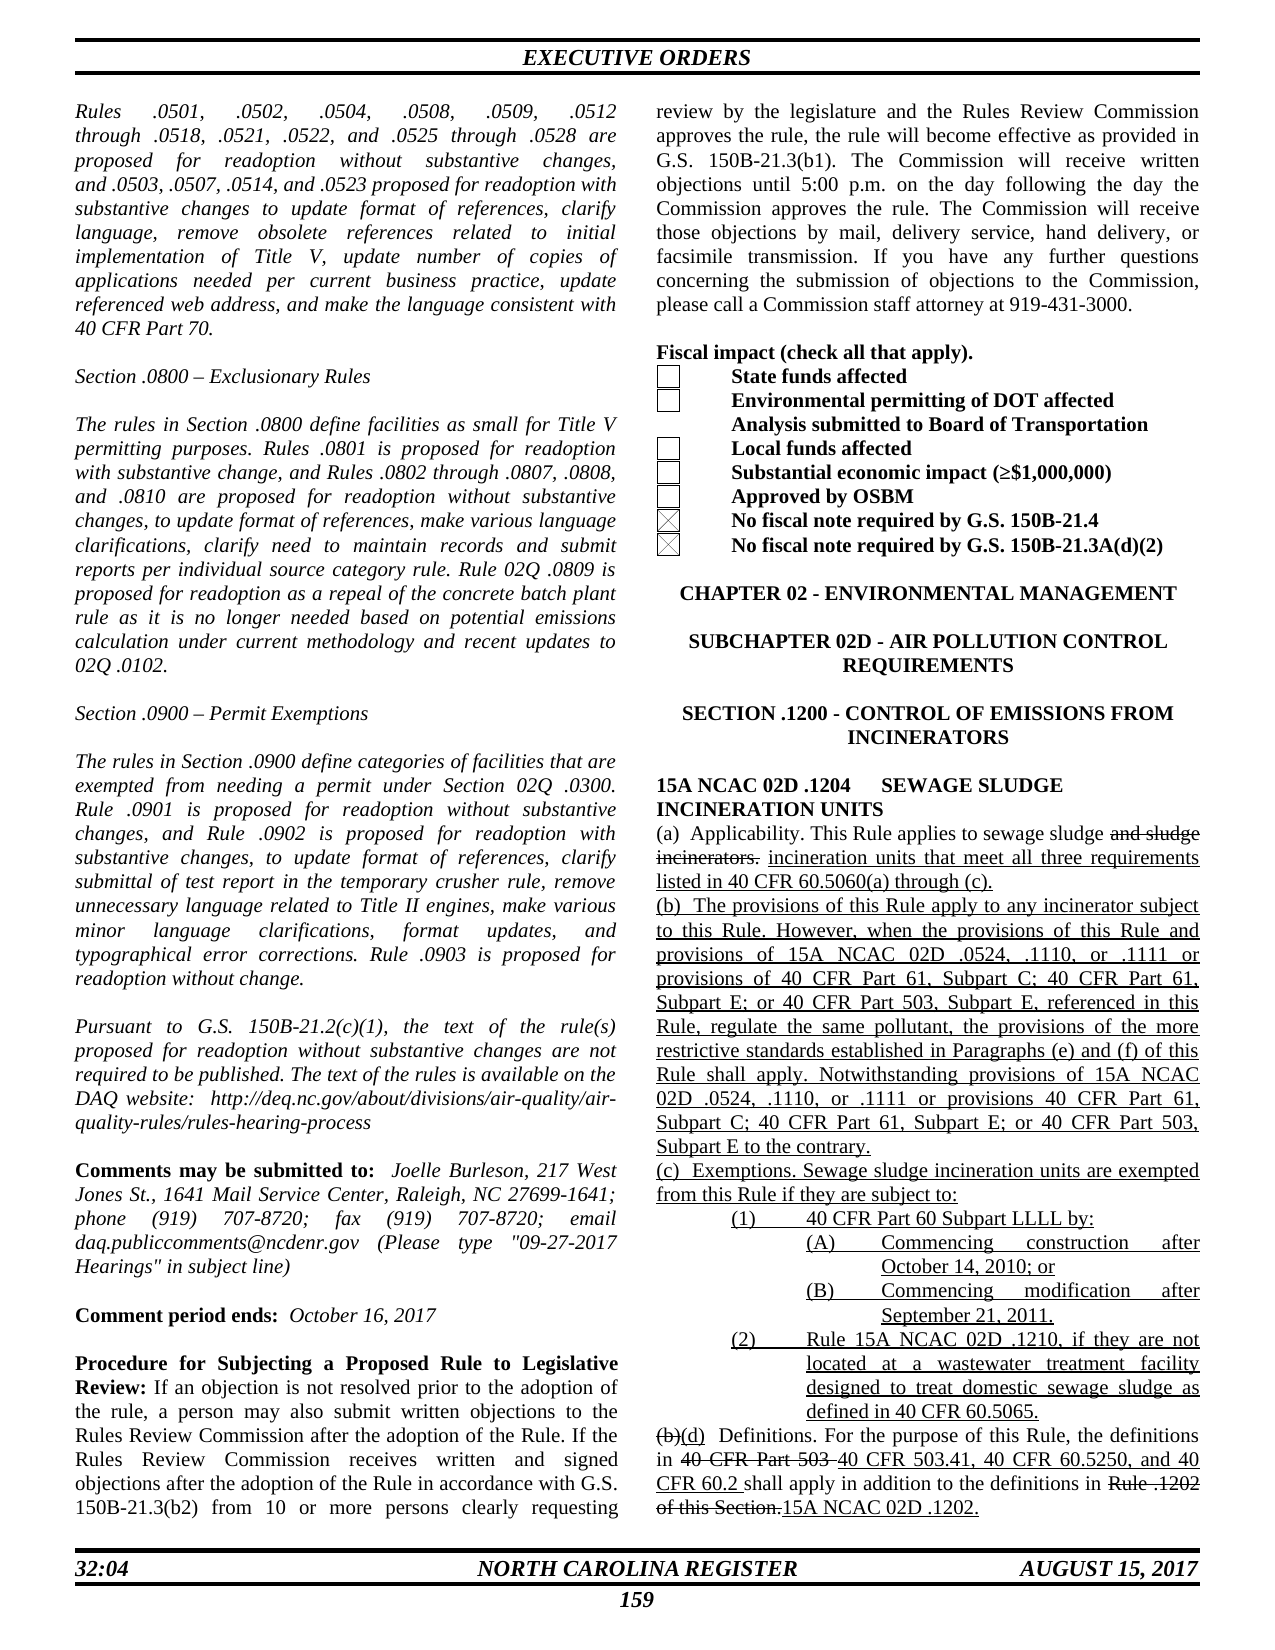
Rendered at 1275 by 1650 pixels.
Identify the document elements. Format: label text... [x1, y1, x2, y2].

text No fiscal note required by G.S. 150B-21.4 [656, 508, 1200, 532]
text (B) Commencing modification after September 21, 2011. [806, 1278, 1200, 1299]
text Comments may be submitted to: Joelle Burleson, 217 West Jones St., 1641 Mail Service Center, Raleigh, NC 27699-1641; phone (919) 707-8720; fax (919) 707-8720; email daq.publiccomments@ncdenr.gov (Please type "09-27-2017 Hearings" in subject line) [75, 1158, 619, 1278]
text The rules in Section .0900 define categories of facilities that are exempted from needing a permit under Section 02Q .0300. Rule .0901 is proposed for readoption without substantive changes, and Rule .0902 is proposed for readoption with substantive changes, to update format of references, clarify submittal of test report in the temporary crusher rule, remove unnecessary language related to Title II engines, make various minor language clarifications, format updates, and typographical error corrections. Rule .0903 is proposed for readoption without change. [75, 749, 619, 990]
text (A) Commencing construction after October 14, 2010; or [806, 1230, 1200, 1251]
text No fiscal note required by G.S. 150B-21.3A(d)(2) [656, 532, 1200, 557]
text (c) Exemptions. Sewage sludge incineration units are exempted from this Rule if they are subject to: [656, 1158, 1200, 1179]
text Chapter 02 - Environmental Management [656, 581, 1200, 605]
text (1) 40 CFR Part 60 Subpart LLLL by: [731, 1206, 1200, 1230]
text Analysis submitted to Board of Transportation [656, 412, 1200, 436]
text Comment period ends: October 16, 2017 [75, 1302, 619, 1327]
text (2) Rule 15A NCAC 02D .1210, if they are not located at a wastewater treatment facility designed to treat domestic sewage sludge as defined in 40 CFR 60.5065. [731, 1349, 1200, 1423]
text (A) Commencing construction after October 14, 2010; or [806, 1252, 1200, 1278]
text Substantial economic impact (≥$1,000,000) [656, 460, 1200, 484]
text Procedure for Subjecting a Proposed Rule to Legislative Review: If an objection is not resolved prior to the adoption of the rule, a person may also submit written objections to the Rules Review Commission after the adoption of the Rule. If the Rules Review Commission receives written and signed objections after the adoption of the Rule in accordance with G.S. 150B-21.3(b2) from 10 or more persons clearly requesting review by the legislature and the Rules Review Commission approves the rule, the rule will become effective as provided in G.S. 150B-21.3(b1). The Commission will receive written objections until on the day following the day the Commission approves the rule. The Commission will receive those objections by mail, delivery service, hand delivery, or facsimile transmission. If you have any further questions concerning the submission of objections to the Commission, please call a Commission staff attorney at 919-431-3000. [656, 99, 1200, 316]
text Section .0800 – Exclusionary Rules [75, 364, 619, 388]
text The rules in Section .0800 define facilities as small for Title V permitting purposes. Rules .0801 is proposed for readoption with substantive change, and Rules .0802 through .0807, .0808, and .0810 are proposed for readoption without substantive changes, to update format of references, make various language clarifications, clarify need to maintain records and submit reports per individual source category rule. Rule 02Q .0809 is proposed for readoption as a repeal of the concrete batch plant rule as it is no longer needed based on potential emissions calculation under current methodology and recent updates to 02Q .0102. [75, 412, 619, 677]
text (c) Exemptions. Sewage sludge incineration units are exempted from this Rule if they are subject to: [656, 1180, 1200, 1206]
text SUBCHAPTER 02D - AIR POLLUTION CONTROL REQUIREMENTS [656, 629, 1200, 677]
text (a) Applicability. This Rule applies to sewage sludge and sludge incinerators. incineration units that meet all three requirements listed in 40 CFR 60.5060(a) through (c). [656, 821, 1200, 893]
text 15A NCAC 02D .1204 SEWAGE SLUDGE INCINERATION UNITS [656, 773, 1200, 821]
text SECTION .1200 - CONTROL OF EMISSIONS FROM INCINERATORS [656, 701, 1200, 749]
text (B) Commencing modification after September 21, 2011. [806, 1300, 1200, 1327]
text Section .0900 – Permit Exemptions [75, 701, 619, 725]
text (b)(d) Definitions. For the purpose of this Rule, the definitions in 40 CFR Part 503 40 CFR 503.41, 40 CFR 60.5250, and 40 CFR 60.2 shall apply in addition to the definitions in Rule .1202 of this Section.15A NCAC 02D .1202. [656, 1423, 1200, 1519]
text Procedure for Subjecting a Proposed Rule to Legislative Review: If an objection is not resolved prior to the adoption of the rule, a person may also submit written objections to the Rules Review Commission after the adoption of the Rule. If the Rules Review Commission receives written and signed objections after the adoption of the Rule in accordance with G.S. 150B-21.3(b2) from 10 or more persons clearly requesting review by the legislature and the Rules Review Commission approves the rule, the rule will become effective as provided in G.S. 150B-21.3(b1). The Commission will receive written objections until on the day following the day the Commission approves the rule. The Commission will receive those objections by mail, delivery service, hand delivery, or facsimile transmission. If you have any further questions concerning the submission of objections to the Commission, please call a Commission staff attorney at 919-431-3000. [75, 1351, 619, 1519]
text Fiscal impact (check all that apply). [656, 340, 1200, 364]
text State funds affected [656, 364, 1200, 388]
text Approved by OSBM [656, 484, 1200, 508]
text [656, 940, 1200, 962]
text Local funds affected [656, 436, 1200, 460]
text Pursuant to G.S. 150B-21.2(c)(1), the text of the rule(s) proposed for readoption without substantive changes are not required to be published. The text of the rules is available on the DAQ website: http://deq.nc.gov/about/divisions/air-quality/air-quality-rules/rules-hearing-process [75, 1014, 619, 1134]
text Environmental permitting of DOT affected [656, 388, 1200, 412]
text (b) The provisions of this Rule apply to any incinerator subject to this Rule. However, when the provisions of this Rule and provisions of 15A NCAC 02D .0524, .1110, or .1111 or provisions of 40 CFR Part 61, Subpart C; 40 CFR Part 61, Subpart E; or 40 CFR Part 503, Subpart E, referenced in this Rule, regulate the same pollutant, the provisions of the more restrictive standards established in Paragraphs (e) and (f) of this Rule shall apply. Notwithstanding provisions of 15A NCAC 02D .0524, .1110, or .1111 or provisions 40 CFR Part 61, Subpart C; 40 CFR Part 61, Subpart E; or 40 CFR Part 503, Subpart E to the contrary. [656, 964, 1200, 1035]
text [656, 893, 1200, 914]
